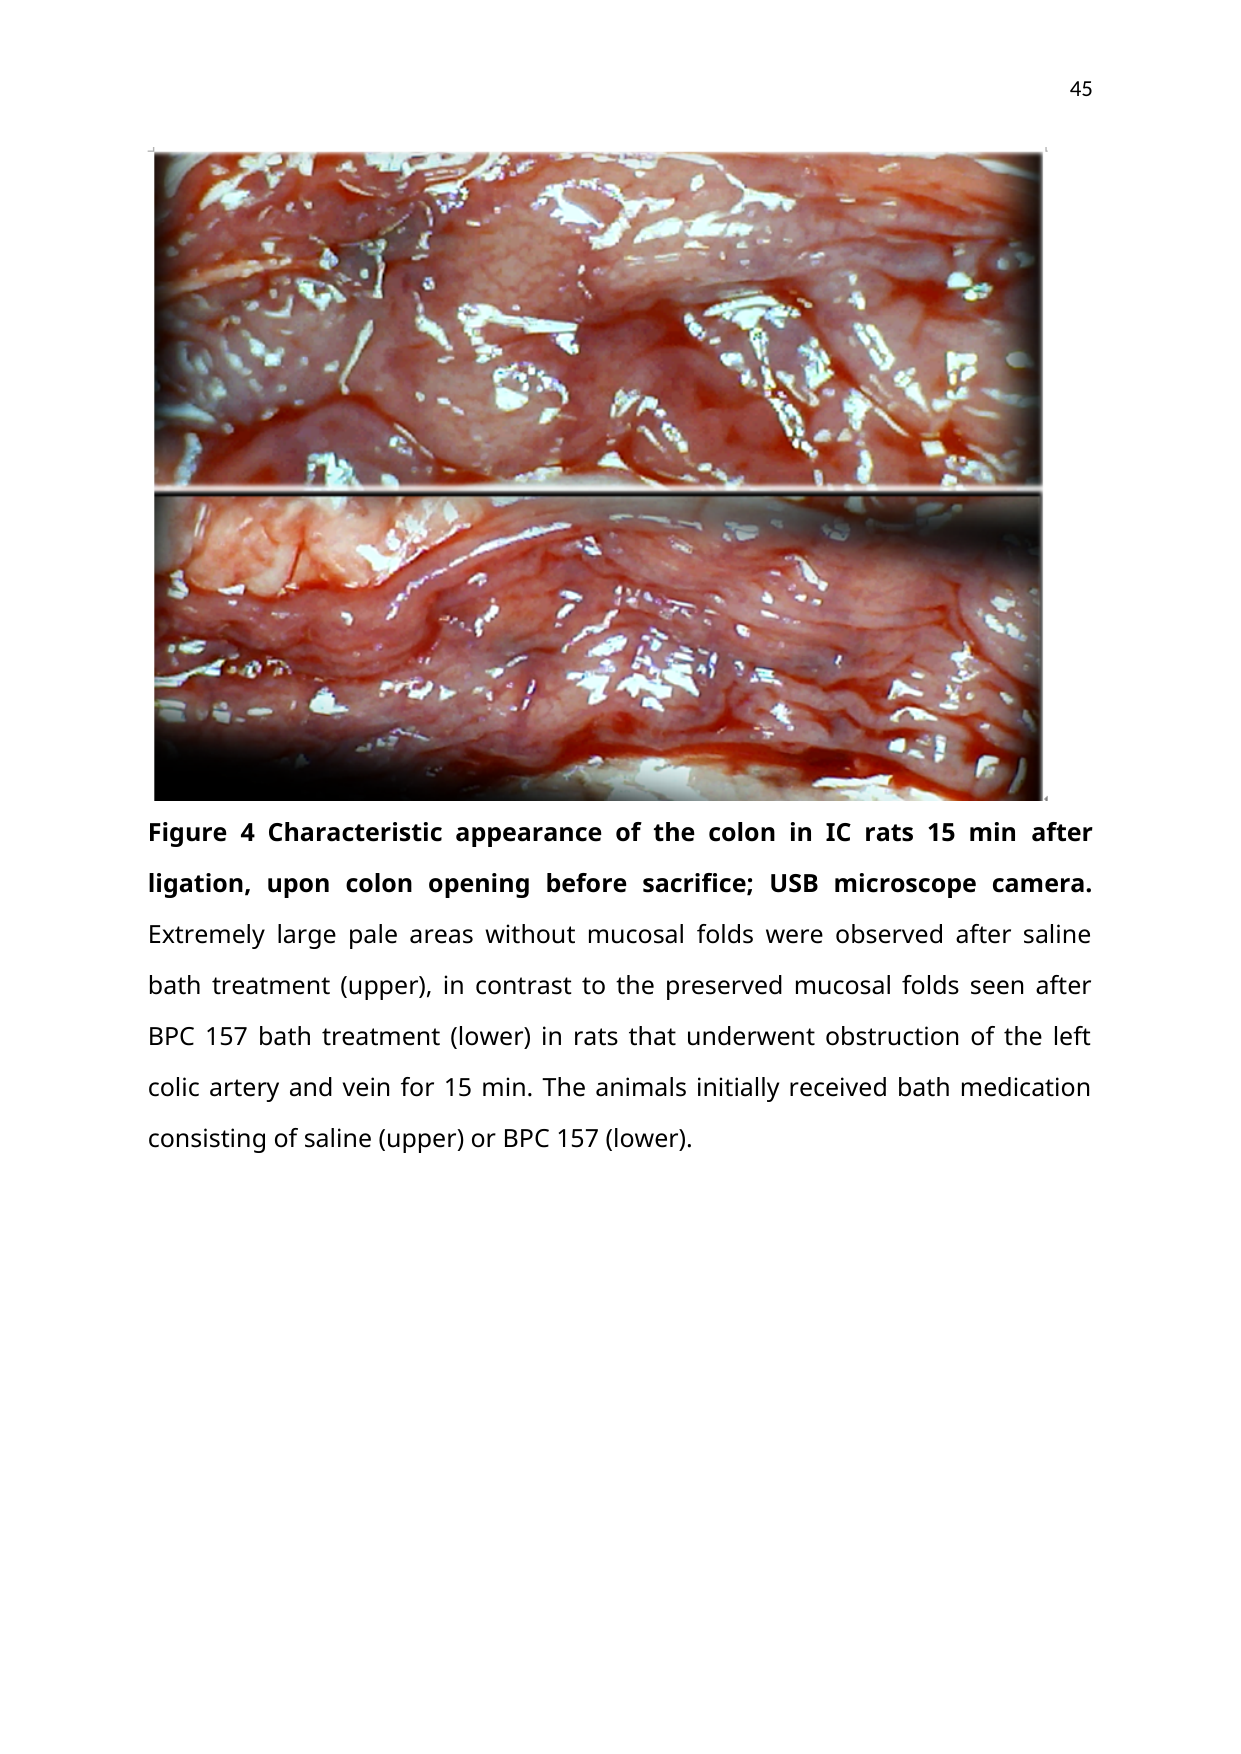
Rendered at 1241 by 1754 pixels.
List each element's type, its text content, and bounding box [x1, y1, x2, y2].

picture [147, 147, 1048, 801]
text Figure 4 Characteristic appearance of the colon in IC rats 15 min after ligation, upon colon opening before sacrifice; USB microscope camera. Extremely large pale areas without mucosal folds were observed after saline bath treatment (upper), in contrast to the preserved mucosal folds seen after BPC 157 bath treatment (lower) in rats that underwent obstruction of the left colic artery and vein for 15 min. The animals initially received bath medication consisting of saline (upper) or BPC 157 (lower). [148, 815, 1093, 1155]
